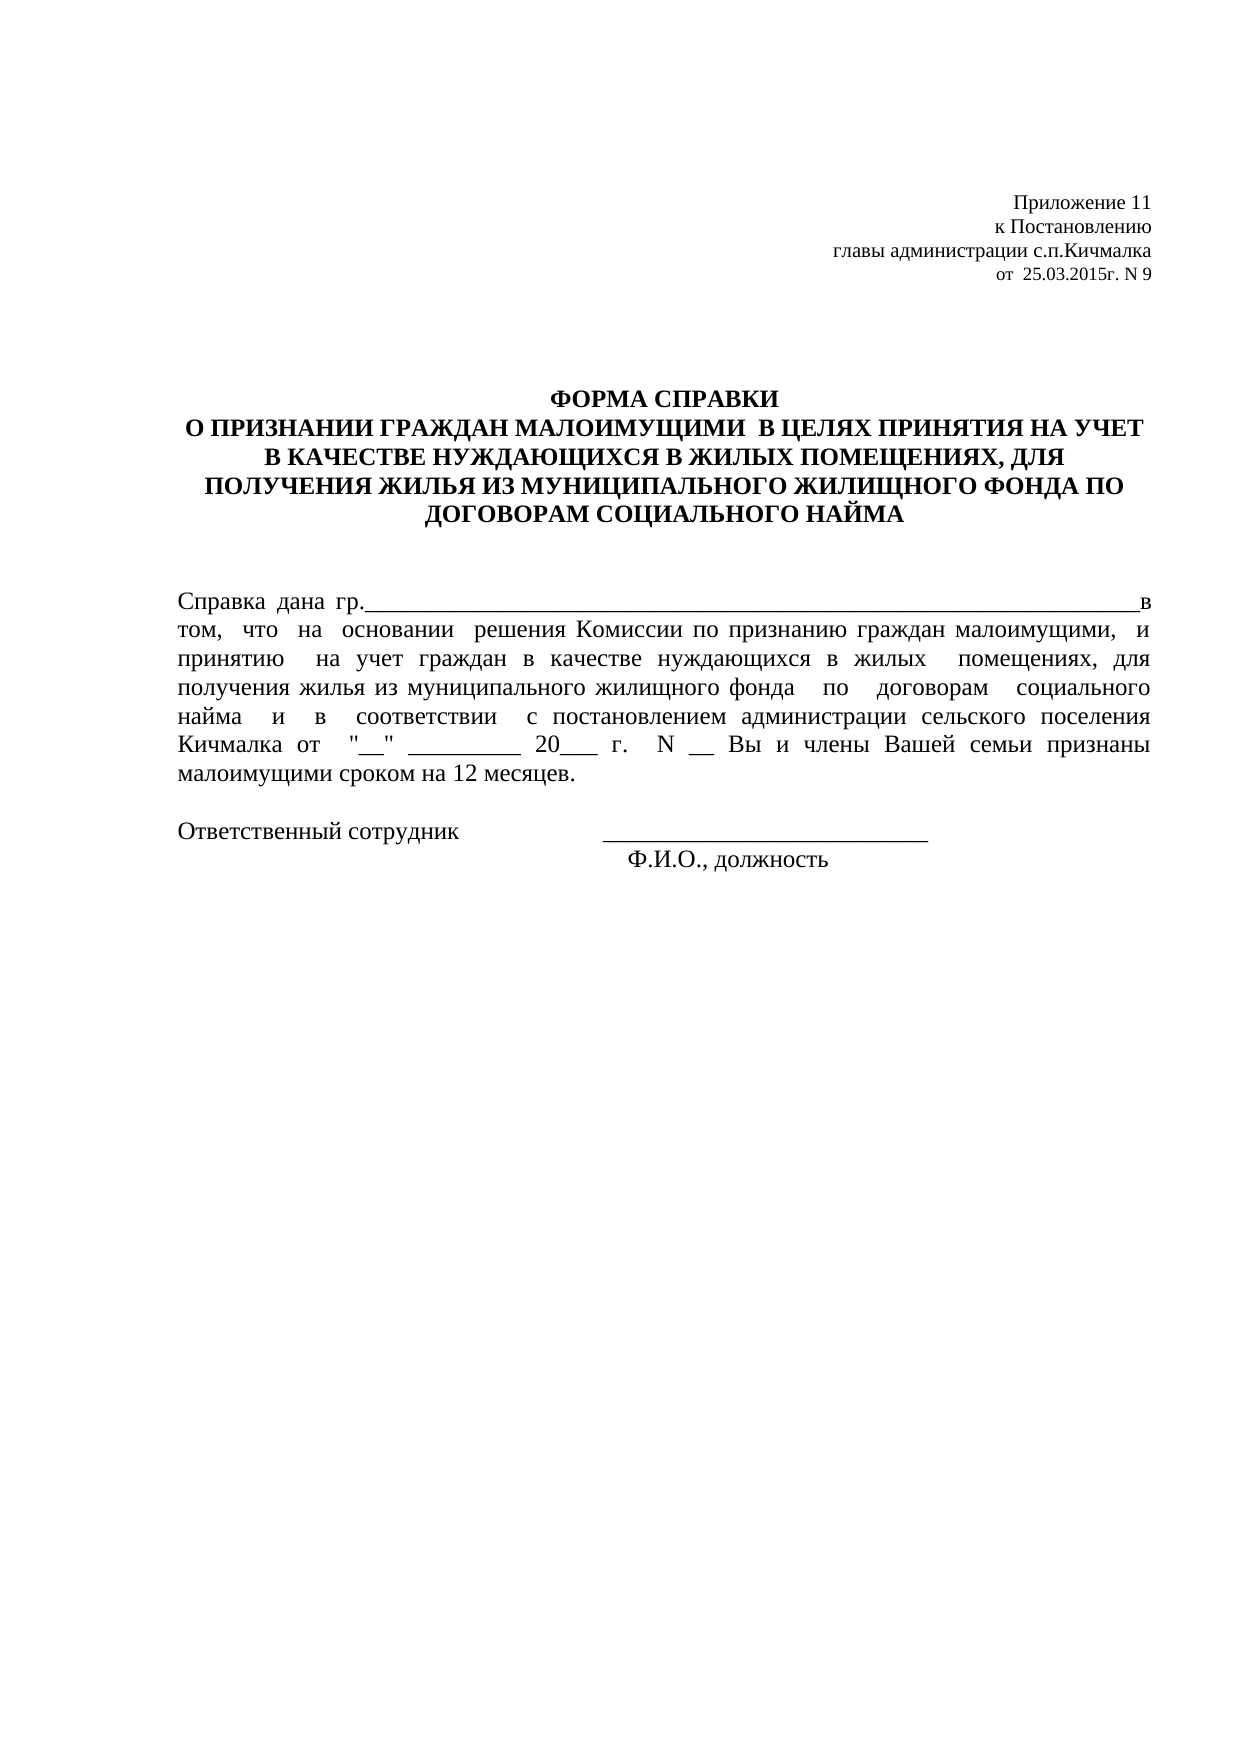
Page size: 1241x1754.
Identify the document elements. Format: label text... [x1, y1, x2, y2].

text Ответственный сотрудник __________________________ [177, 816, 1152, 844]
text к Постановлению [177, 214, 1152, 238]
text Приложение 11 [177, 190, 1152, 214]
text от 25.03.2015г. N 9 [177, 262, 1152, 284]
text главы администрации с.п.Кичмалка [177, 238, 1152, 262]
text ФОРМА СПРАВКИ [177, 384, 1152, 413]
text Ф.И.О., должность [177, 844, 1152, 873]
text Справка дана гр.______________________________________________________________в том, что на основании решения Комиссии по признанию граждан малоимущими, и принятию на учет граждан в качестве нуждающихся в жилых помещениях, для получения жилья из муниципального жилищного фонда по договорам социального найма и в соответствии с постановлением администрации сельского поселения Кичмалка от "__" _________ 20___ г. N __ Вы и члены Вашей семьи признаны малоимущими сроком на 12 месяцев. [177, 586, 1152, 787]
text В КАЧЕСТВЕ НУЖДАЮЩИХСЯ В ЖИЛЫХ ПОМЕЩЕНИЯХ, ДЛЯ ПОЛУЧЕНИЯ ЖИЛЬЯ ИЗ МУНИЦИПАЛЬНОГО ЖИЛИЩНОГО ФОНДА ПО ДОГОВОРАМ СОЦИАЛЬНОГО НАЙМА [177, 442, 1152, 528]
text О ПРИЗНАНИИ ГРАЖДАН МАЛОИМУЩИМИ В ЦЕЛЯХ ПРИНЯТИЯ НА УЧЕТ [177, 413, 1152, 442]
